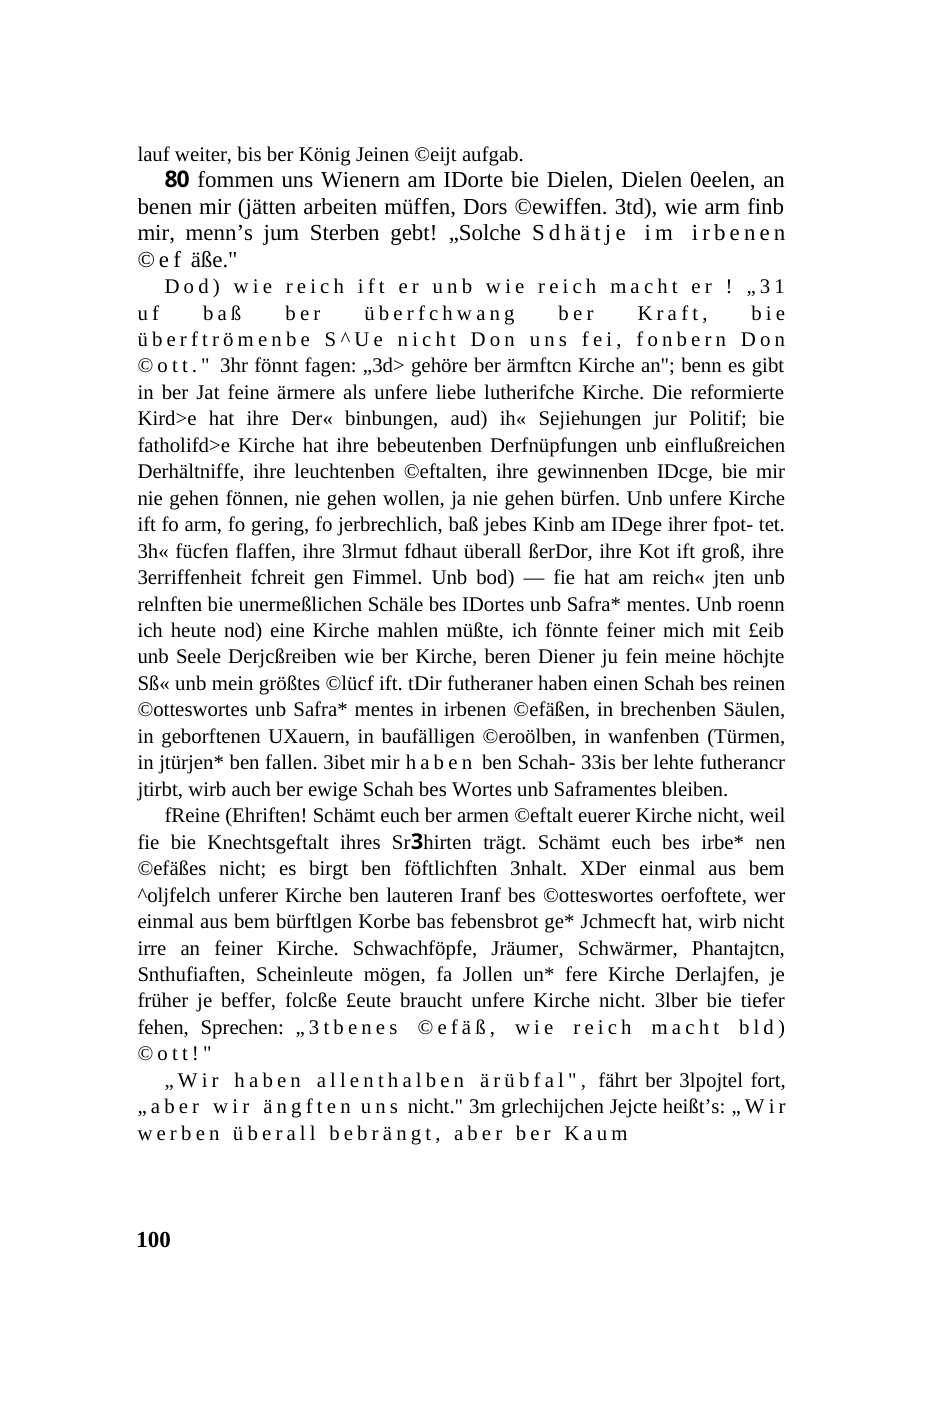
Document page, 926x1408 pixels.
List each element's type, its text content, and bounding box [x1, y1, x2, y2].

text „Wir haben allenthalben ärübfal", fährt ber 3lpojtel fort, „aber wir ängften uns nicht." 3m grlechijchen Jejcte heißt’s: „Wir werben überall bebrängt, aber ber Kaum [137, 1066, 786, 1146]
text lauf weiter, bis ber König Jeinen ©eijt aufgab. [137, 140, 786, 167]
text fReine (Ehriften! Schämt euch ber armen ©eftalt euerer Kirche nicht, weil fie bie Knechtsgeftalt ihres Sr3hirten trägt. Schämt euch bes irbe* nen ©efäßes nicht; es birgt ben föftlichften 3nhalt. XDer einmal aus bem ^oljfelch unferer Kirche ben lauteren Iranf bes ©otteswortes oerfoftete, wer einmal aus bem bürftlgen Korbe bas febensbrot ge* Jchmecft hat, wirb nicht irre an feiner Kirche. Schwachföpfe, Jräumer, Schwärmer, Phantajtcn, Snthufiaften, Scheinleute mögen, fa Jollen un* fere Kirche Derlajfen, je früher je beffer, folcße £eute braucht unfere Kirche nicht. 3lber bie tiefer fehen, Sprechen: „3tbenes ©efäß, wie reich macht bld) ©ott!" [137, 802, 786, 1066]
text 100 [136, 1229, 171, 1252]
text 80 fommen uns Wienern am IDorte bie Dielen, Dielen 0eelen, an benen mir (jätten arbeiten müffen, Dors ©ewiffen. 3td), wie arm finb mir, menn’s jum Sterben gebt! „Solche Sdhätje im irbenen ©ef äße." [137, 167, 786, 272]
text Dod) wie reich ift er unb wie reich macht er ! „31 uf baß ber überfchwang ber Kraft, bie überftrömenbe S^Ue nicht Don uns fei, fonbern Don ©ott." 3hr fönnt fagen: „3d> gehöre ber ärmftcn Kirche an"; benn es gibt in ber Jat feine ärmere als unfere liebe lutherifche Kirche. Die reformierte Kird>e hat ihre Der« binbungen, aud) ih« Sejiehungen jur Politif; bie fatholifd>e Kirche hat ihre bebeutenben Derfnüpfungen unb einflußreichen Derhältniffe, ihre leuchtenben ©eftalten, ihre gewinnenben IDcge, bie mir nie gehen fönnen, nie gehen wollen, ja nie gehen bürfen. Unb unfere Kirche ift fo arm, fo gering, fo jerbrechlich, baß jebes Kinb am IDege ihrer fpot- tet. 3h« fücfen flaffen, ihre 3lrmut fdhaut überall ßerDor, ihre Kot ift groß, ihre 3erriffenheit fchreit gen Fimmel. Unb bod) — fie hat am reich« jten unb relnften bie unermeßlichen Schäle bes IDortes unb Safra* mentes. Unb roenn ich heute nod) eine Kirche mahlen müßte, ich fönnte feiner mich mit £eib unb Seele Derjcßreiben wie ber Kirche, beren Diener ju fein meine höchjte Sß« unb mein größtes ©lücf ift. tDir futheraner haben einen Schah bes reinen ©otteswortes unb Safra* mentes in irbenen ©efäßen, in brechenben Säulen, in geborftenen UXauern, in baufälligen ©eroölben, in wanfenben (Türmen, in jtürjen* ben fallen. 3ibet mir haben ben Schah- 33is ber lehte futherancr jtirbt, wirb auch ber ewige Schah bes Wortes unb Saframentes bleiben. [137, 272, 786, 802]
